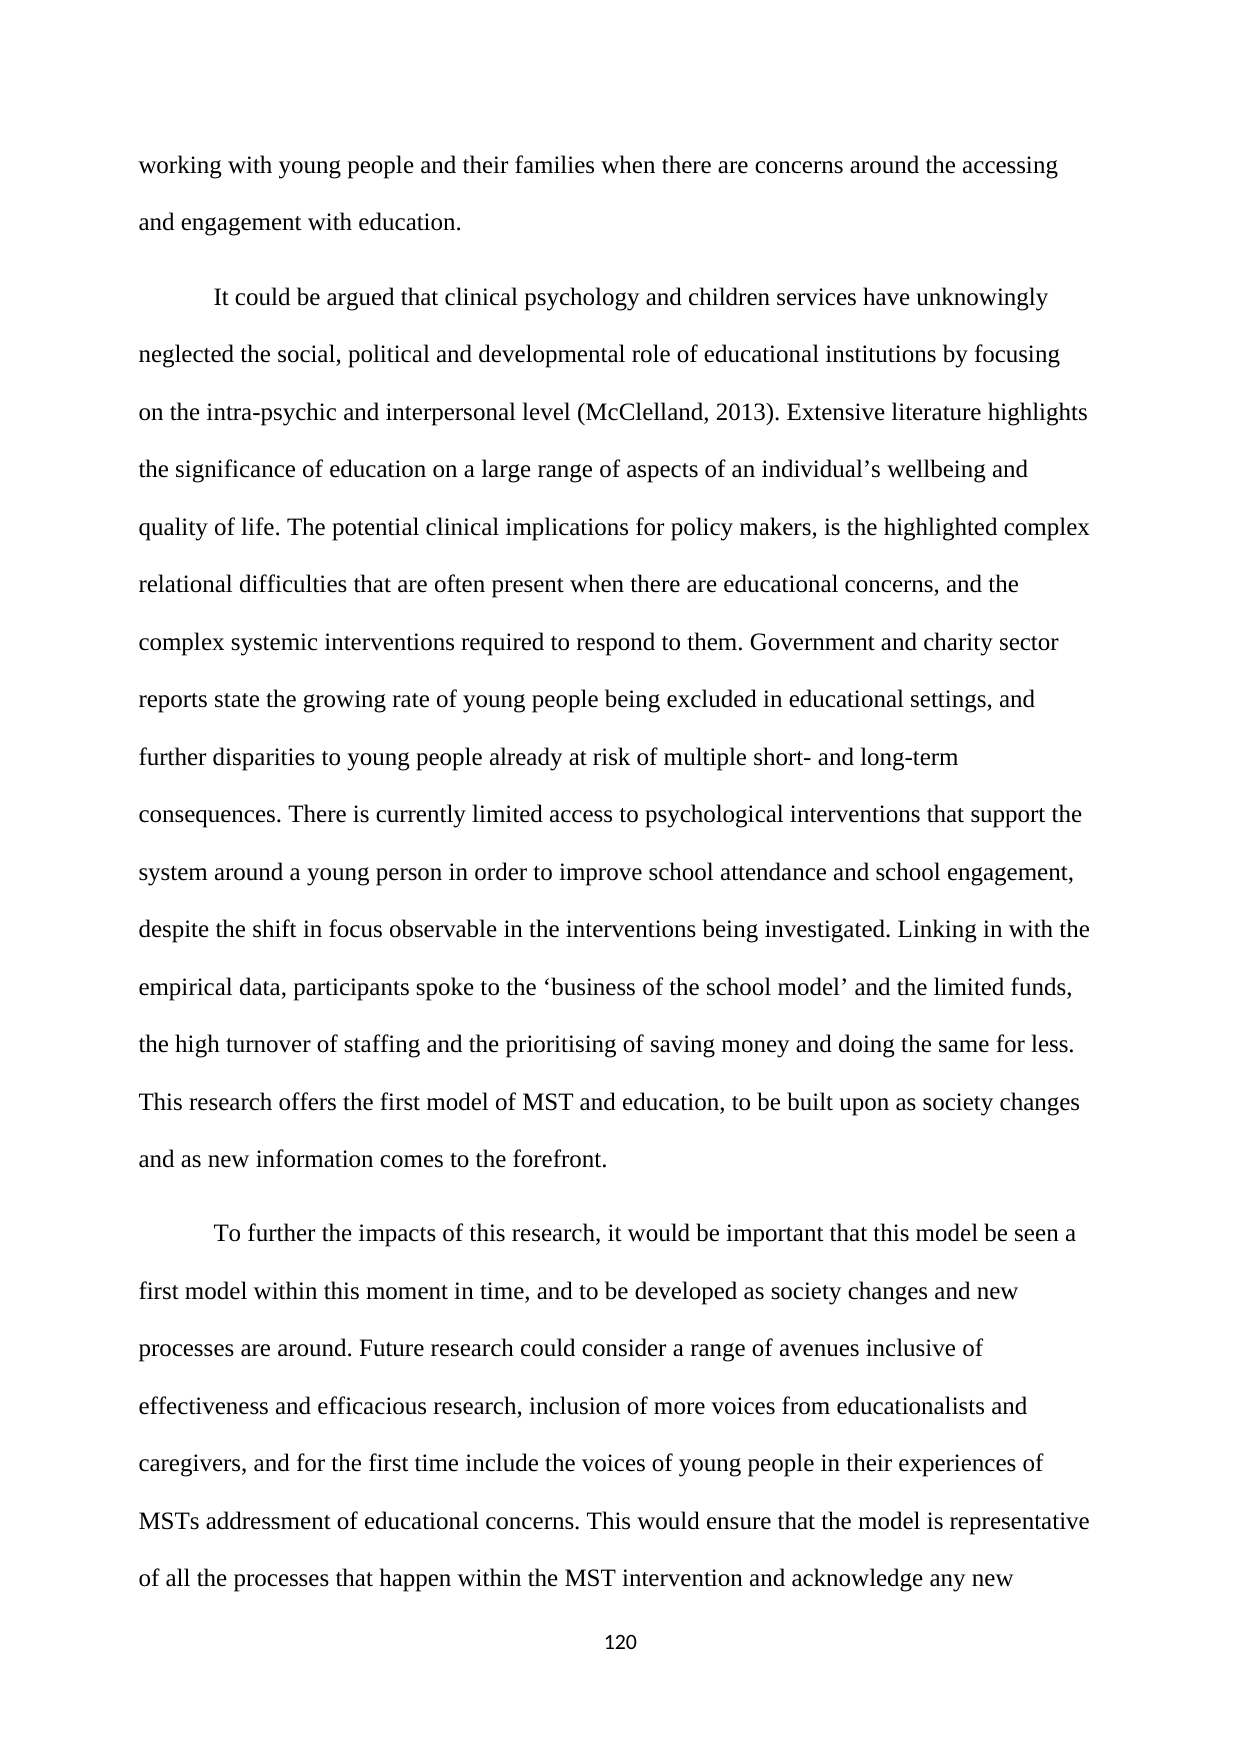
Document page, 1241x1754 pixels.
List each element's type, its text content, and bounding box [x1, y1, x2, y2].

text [138, 150, 1090, 236]
text It could be argued that clinical psychology and children services have unknowingly neglected the social, political and developmental role of educational institutions by focusing on the intra-psychic and interpersonal level (McClelland, 2013). Extensive literature highlights the significance of education on a large range of aspects of an individual’s wellbeing and quality of life. The potential clinical implications for policy makers, is the highlighted complex relational difficulties that are often present when there are educational concerns, and the complex systemic interventions required to respond to them. Government and charity sector reports state the growing rate of young people being excluded in educational settings, and further disparities to young people already at risk of multiple short- and long-term consequences. There is currently limited access to psychological interventions that support the system around a young person in order to improve school attendance and school engagement, despite the shift in focus observable in the interventions being investigated. Linking in with the empirical data, participants spoke to the ‘business of the school model’ and the limited funds, the high turnover of staffing and the prioritising of saving money and doing the same for less. This research offers the first model of MST and education, to be built upon as society changes and as new information comes to the forefront. [138, 282, 1090, 1173]
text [138, 1218, 1090, 1592]
